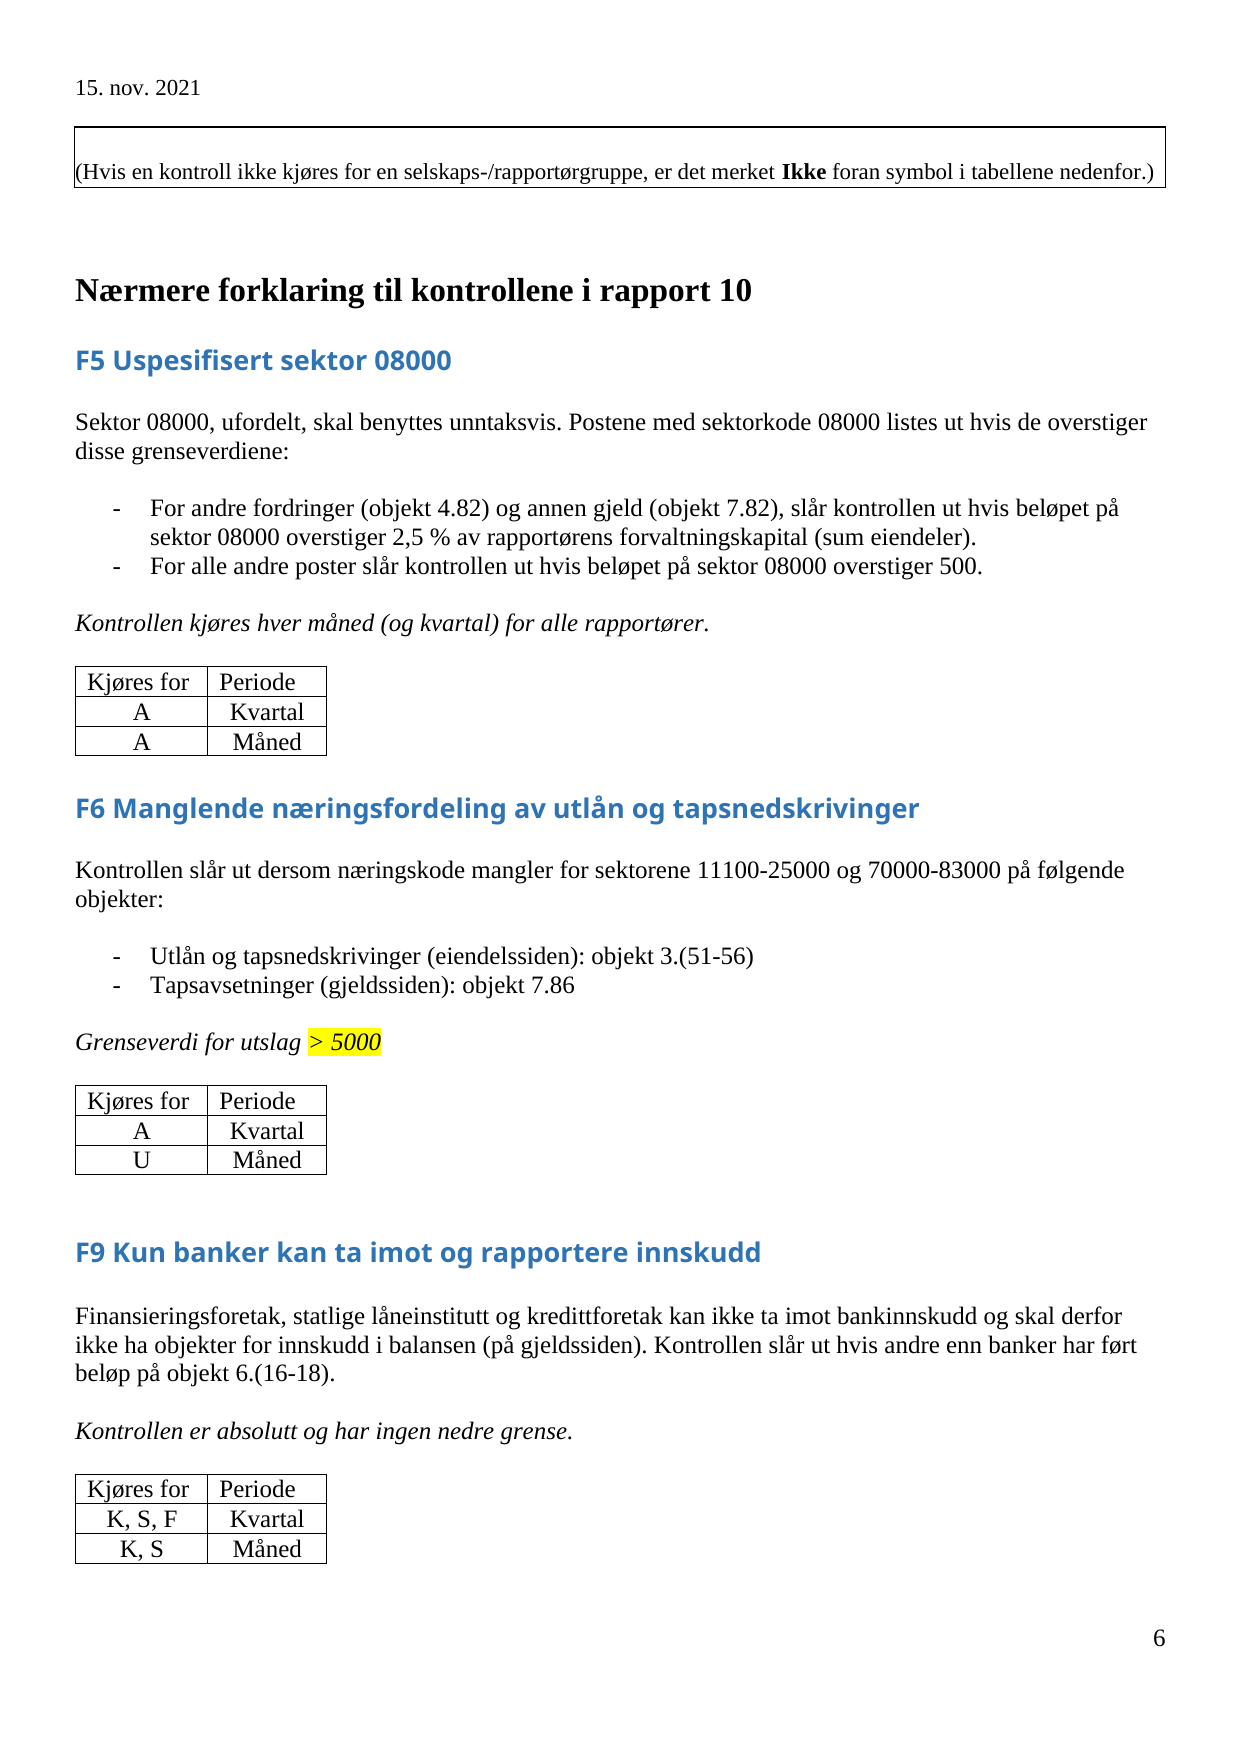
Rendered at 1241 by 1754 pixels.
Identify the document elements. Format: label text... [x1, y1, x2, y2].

text Sektor 08000, ufordelt, skal benyttes unntaksvis. Postene med sektorkode 08000 listes ut hvis de overstiger disse grenseverdiene: [75, 407, 1165, 465]
table_cell K, S [76, 1534, 207, 1563]
table_cell A [76, 1116, 207, 1144]
text Finansieringsforetak, statlige låneinstitutt og kredittforetak kan ikke ta imot bankinnskudd og skal derfor ikke ha objekter for innskudd i balansen (på gjeldssiden). Kontrollen slår ut hvis andre enn banker har ført beløp på objekt 6.(16-18). [75, 1301, 1165, 1387]
table_header Kjøres for [76, 1475, 207, 1503]
text (Hvis en kontroll ikke kjøres for en selskaps-/rapportørgruppe, er det merket Ikke foran symbol i tabellene nedenfor.) [75, 155, 1165, 187]
table_cell Måned [208, 1146, 326, 1174]
text Grenseverdi for utslag > 5000 [75, 1027, 1165, 1056]
list Tapsavsetninger (gjeldssiden): objekt 7.86 [112, 970, 1165, 999]
table_header Kjøres for [76, 1086, 207, 1115]
table_cell K, S, F [76, 1504, 207, 1533]
list For alle andre poster slår kontrollen ut hvis beløpet på sektor 08000 overstiger 500. [112, 551, 1165, 580]
table_cell U [76, 1146, 207, 1174]
list Utlån og tapsnedskrivinger (eiendelssiden): objekt 3.(51-56) [112, 941, 1165, 970]
table_cell Måned [208, 727, 326, 755]
table_cell Måned [208, 1534, 326, 1563]
table_cell Kvartal [208, 697, 326, 726]
subtitle F6 Manglende næringsfordeling av utlån og tapsnedskrivinger [75, 789, 1165, 826]
table_header Kjøres for [76, 667, 207, 696]
table_header Periode [208, 667, 326, 696]
text Kontrollen slår ut dersom næringskode mangler for sektorene 11100-25000 og 70000-83000 på følgende objekter: [75, 855, 1165, 912]
text Kontrollen kjøres hver måned (og kvartal) for alle rapportører. [75, 608, 1165, 637]
table_cell A [76, 697, 207, 726]
text Kontrollen er absolutt og har ingen nedre grense. [75, 1416, 1165, 1445]
table_cell Kvartal [208, 1504, 326, 1533]
table_cell Kvartal [208, 1116, 326, 1144]
table_header Periode [208, 1475, 326, 1503]
list For andre fordringer (objekt 4.82) og annen gjeld (objekt 7.82), slår kontrollen ut hvis beløpet på sektor 08000 overstiger 2,5 % av rapportørens forvaltningskapital (sum eiendeler). [112, 493, 1165, 551]
subtitle Nærmere forklaring til kontrollene i rapport 10 [75, 270, 1165, 309]
table_cell A [76, 727, 207, 755]
subtitle F9 Kun banker kan ta imot og rapportere innskudd [75, 1234, 1165, 1271]
table_header Periode [208, 1086, 326, 1115]
subtitle F5 Uspesifisert sektor 08000 [75, 342, 1165, 378]
